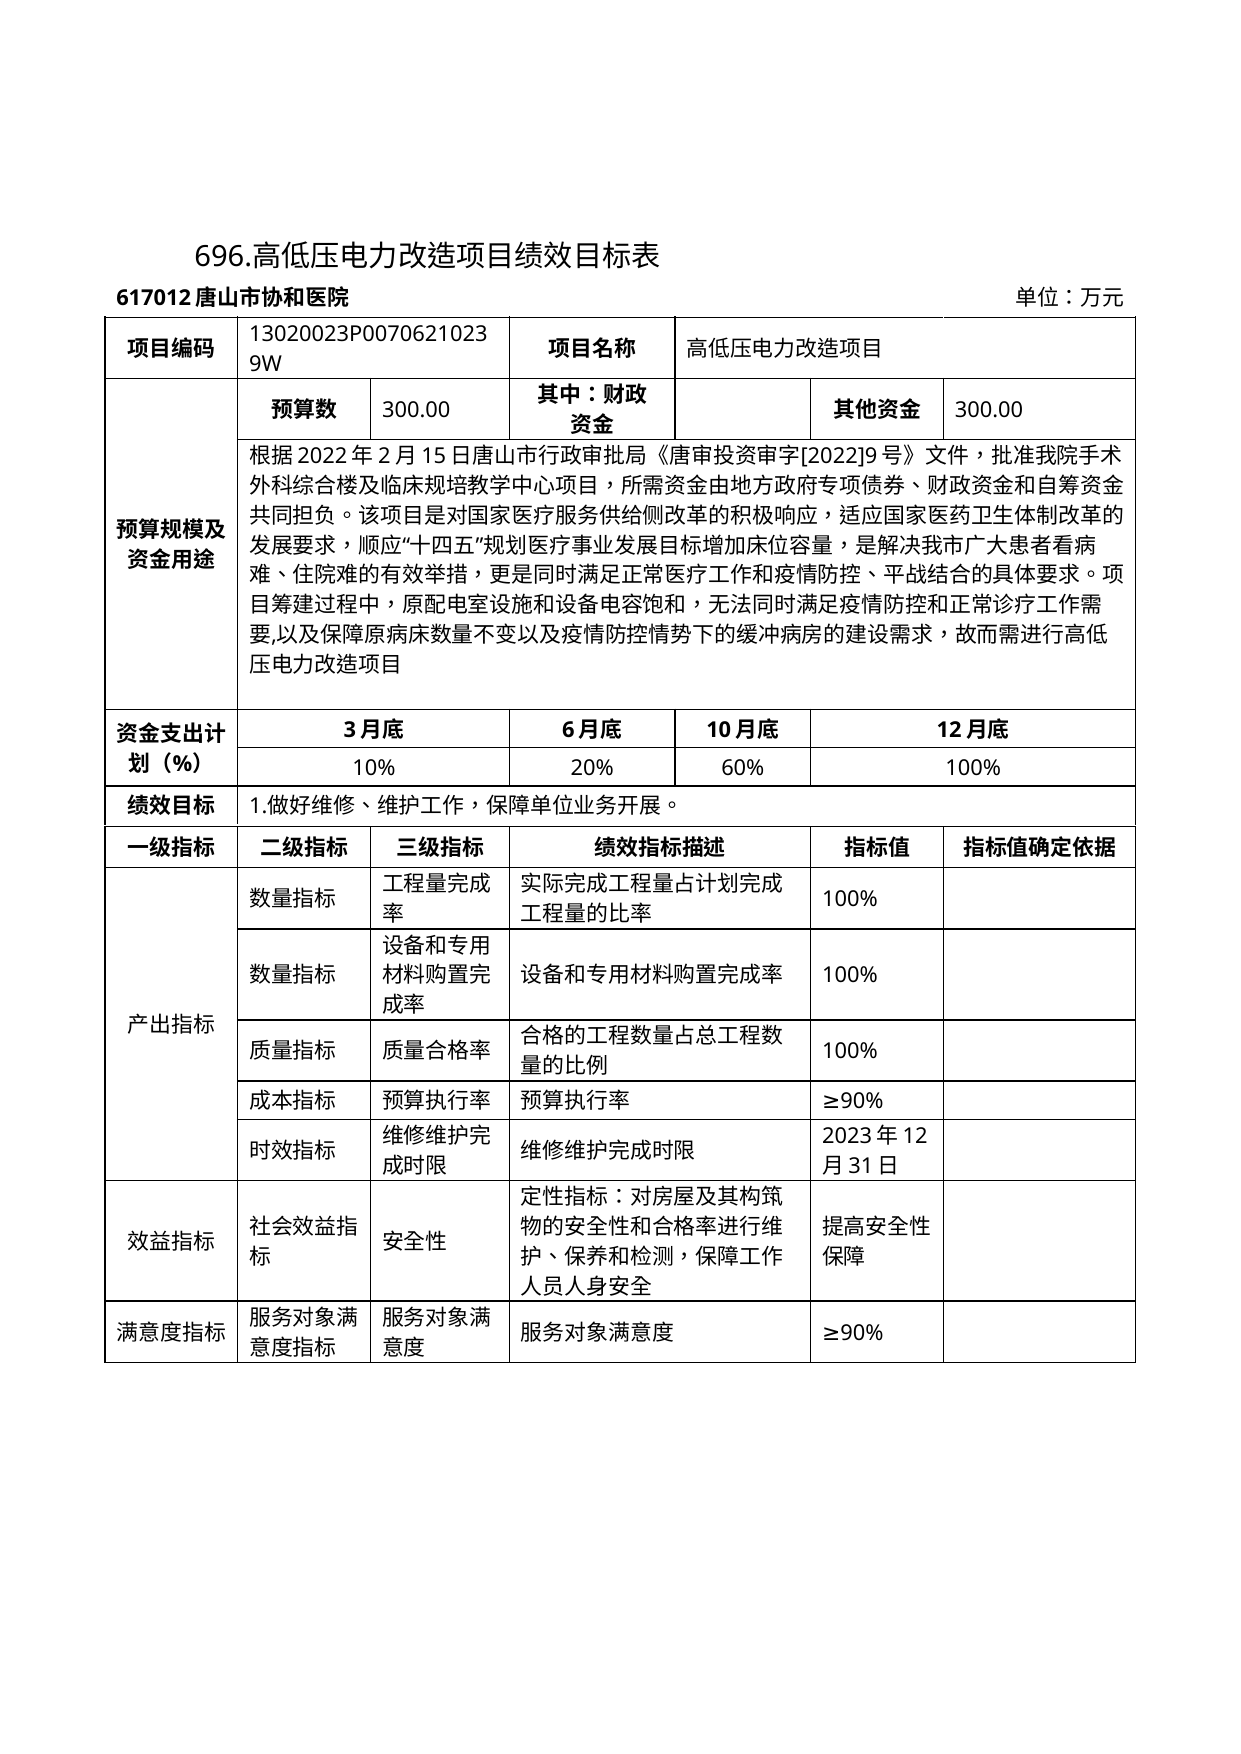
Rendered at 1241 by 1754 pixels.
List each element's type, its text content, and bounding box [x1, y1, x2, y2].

table_cell 6月底 [510, 710, 674, 747]
table_header 二级指标 [238, 827, 370, 867]
table_cell 10月底 [676, 710, 810, 747]
table_cell 设备和专用材料购置完成率 [371, 930, 509, 1019]
table_cell 100% [811, 868, 943, 928]
table_cell [676, 379, 810, 439]
table_cell 满意度指标 [106, 1302, 237, 1362]
table_cell ≥90% [811, 1082, 943, 1118]
table_cell 2023年12月31日 [811, 1120, 943, 1180]
table_header 指标值确定依据 [944, 827, 1135, 867]
table_cell 实际完成工程量占计划完成工程量的比率 [510, 868, 810, 928]
table_cell 定性指标：对房屋及其构筑物的安全性和合格率进行维护、保养和检测，保障工作人员人身安全 [510, 1181, 810, 1300]
table_cell 项目名称 [510, 318, 674, 378]
table_cell ≥90% [811, 1302, 943, 1362]
table_cell 维修维护完成时限 [371, 1120, 509, 1180]
table_cell 13020023P00706210239W [238, 318, 509, 378]
table_cell 服务对象满意度 [371, 1302, 509, 1362]
table_header 一级指标 [106, 827, 237, 867]
table_header 三级指标 [371, 827, 509, 867]
table_cell 10% [238, 748, 509, 785]
table_cell [944, 1082, 1135, 1118]
table_cell 其他资金 [811, 379, 943, 439]
table_cell 60% [676, 748, 810, 785]
table_cell 产出指标 [106, 868, 237, 1180]
table_cell 效益指标 [106, 1181, 237, 1300]
text 696.高低压电力改造项目绩效目标表 [136, 235, 1104, 275]
table_cell 100% [811, 748, 1135, 785]
table_header 绩效指标描述 [510, 827, 810, 867]
table_cell 20% [510, 748, 674, 785]
table_cell 合格的工程数量占总工程数量的比例 [510, 1021, 810, 1080]
table_cell 社会效益指标 [238, 1181, 370, 1300]
table_cell 工程量完成率 [371, 868, 509, 928]
table_cell 100% [811, 1021, 943, 1080]
table_cell 设备和专用材料购置完成率 [510, 930, 810, 1019]
table_cell 12月底 [811, 710, 1135, 747]
table_cell [944, 1302, 1135, 1362]
table_cell [944, 1021, 1135, 1080]
table_cell 维修维护完成时限 [510, 1120, 810, 1180]
table_cell 根据2022年2月15日唐山市行政审批局《唐审投资审字[2022]9号》文件，批准我院手术外科综合楼及临床规培教学中心项目，所需资金由地方政府专项债券、财政资金和自筹资金共同担负。该项目是对国家医疗服务供给侧改革的积极响应，适应国家医药卫生体制改革的发展要求，顺应“十四五”规划医疗事业发展目标增加床位容量，是解决我市广大患者看病难、住院难的有效举措，更是同时满足正常医疗工作和疫情防控、平战结合的具体要求。项目筹建过程中，原配电室设施和设备电容饱和，无法同时满足疫情防控和正常诊疗工作需要,以及保障原病床数量不变以及疫情防控情势下的缓冲病房的建设需求，故而需进行高低压电力改造项目 [238, 440, 1135, 708]
table_cell 数量指标 [238, 930, 370, 1019]
table_cell 3月底 [238, 710, 509, 747]
table_cell 服务对象满意度指标 [238, 1302, 370, 1362]
table_cell 资金支出计划（%） [106, 710, 237, 785]
table_cell [944, 1181, 1135, 1300]
table_cell 高低压电力改造项目 [676, 318, 1135, 378]
table_cell 300.00 [944, 379, 1135, 439]
table_cell 1.做好维修、维护工作，保障单位业务开展。 [238, 787, 1135, 824]
table_cell 数量指标 [238, 868, 370, 928]
table_cell 100% [811, 930, 943, 1019]
table_header 指标值 [811, 827, 943, 867]
table_cell 质量指标 [238, 1021, 370, 1080]
table_cell [944, 1120, 1135, 1180]
table_cell 预算执行率 [510, 1082, 810, 1118]
table_cell 成本指标 [238, 1082, 370, 1118]
table_cell 质量合格率 [371, 1021, 509, 1080]
table_header 617012唐山市协和医院 [106, 277, 943, 316]
table_cell 项目编码 [106, 318, 237, 378]
table_cell [944, 868, 1135, 928]
table_cell 300.00 [371, 379, 509, 439]
table_cell 预算执行率 [371, 1082, 509, 1118]
table_cell 预算数 [238, 379, 370, 439]
table_cell 提高安全性保障 [811, 1181, 943, 1300]
table_header 单位：万元 [944, 277, 1135, 316]
table_cell 安全性 [371, 1181, 509, 1300]
table_cell 服务对象满意度 [510, 1302, 810, 1362]
table_cell 时效指标 [238, 1120, 370, 1180]
table_cell 预算规模及资金用途 [106, 379, 237, 708]
table_cell 其中：财政 资金 [510, 379, 674, 439]
table_cell 绩效目标 [106, 787, 237, 824]
table_cell [944, 930, 1135, 1019]
